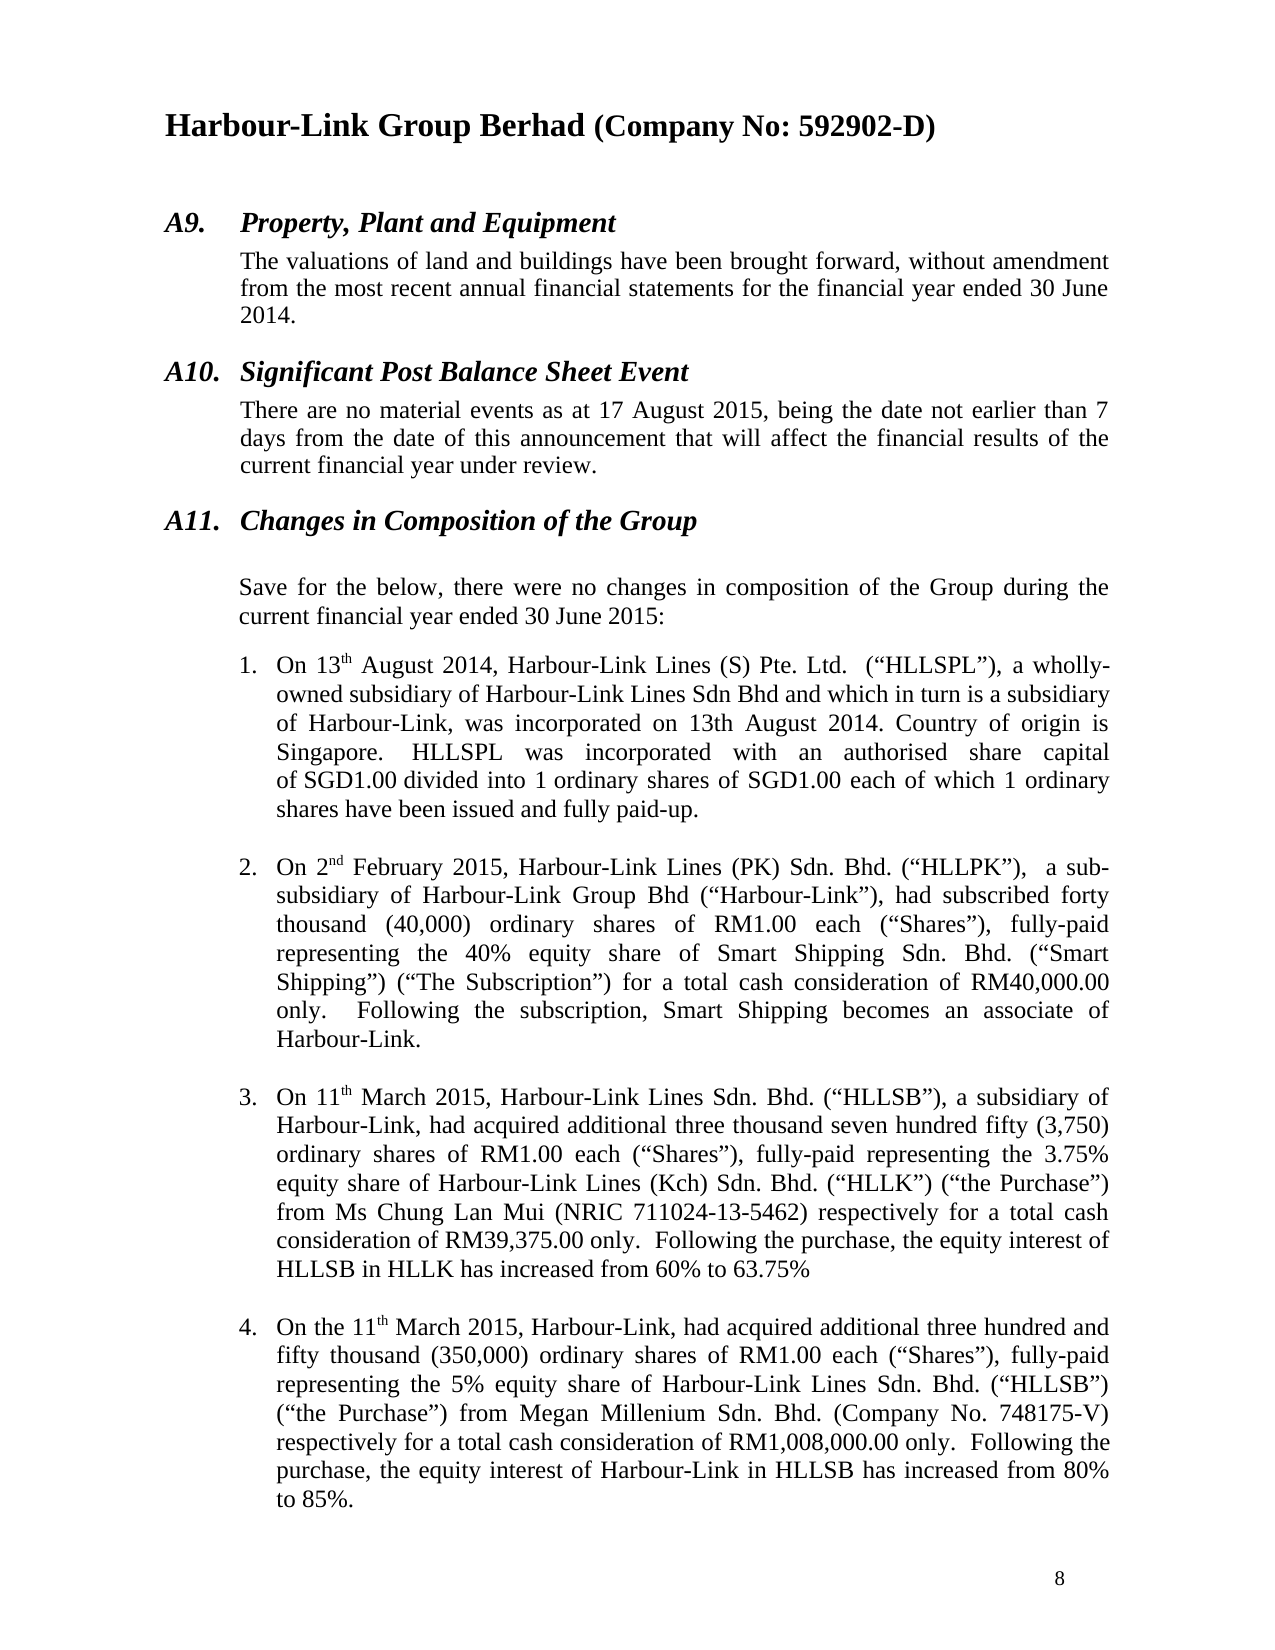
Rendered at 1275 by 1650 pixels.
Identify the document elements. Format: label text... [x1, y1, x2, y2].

list On 13th August 2014, Harbour-Link Lines (S) Pte. Ltd. (“HLLSPL”), a wholly-owned subsidiary of Harbour-Link Lines Sdn Bhd and which in turn is a subsidiary of Harbour-Link, was incorporated on 13th August 2014. Country of origin is Singapore. HLLSPL was incorporated with an authorised share capital of SGD1.00 divided into 1 ordinary shares of SGD1.00 each of which 1 ordinary shares have been issued and fully paid-up. [239, 650, 1110, 823]
list On 2nd February 2015, Harbour-Link Lines (PK) Sdn. Bhd. (“HLLPK”), a sub-subsidiary of Harbour-Link Group Bhd (“Harbour-Link”), had subscribed forty thousand (40,000) ordinary shares of RM1.00 each (“Shares”), fully-paid representing the 40% equity share of Smart Shipping Sdn. Bhd. (“Smart Shipping”) (“The Subscription”) for a total cash consideration of RM40,000.00 only. Following the subscription, Smart Shipping becomes an associate of Harbour-Link. [239, 852, 1110, 1053]
list On 11th March 2015, Harbour-Link Lines Sdn. Bhd. (“HLLSB”), a subsidiary of Harbour-Link, had acquired additional three thousand seven hundred fifty (3,750) ordinary shares of RM1.00 each (“Shares”), fully-paid representing the 3.75% equity share of Harbour-Link Lines (Kch) Sdn. Bhd. (“HLLK”) (“the Purchase”) from Ms Chung Lan Mui (NRIC 711024-13-5462) respectively for a total cash consideration of RM39,375.00 only. Following the purchase, the equity interest of HLLSB in HLLK has increased from 60% to 63.75% [239, 1082, 1110, 1283]
subtitle A9. Property, Plant and Equipment [165, 205, 1110, 239]
subtitle A11. Changes in Composition of the Group [165, 503, 1110, 537]
subtitle A10. Significant Post Balance Sheet Event [165, 354, 1110, 388]
text Save for the below, there were no changes in composition of the Group during the current financial year ended 30 June 2015: [239, 572, 1110, 629]
text The valuations of land and buildings have been brought forward, without amendment from the most recent annual financial statements for the financial year ended 30 June 2014. [240, 248, 1110, 329]
text There are no material events as at 17 August 2015, being the date not earlier than 7 days from the date of this announcement that will affect the financial results of the current financial year under review. [240, 397, 1110, 478]
list On the 11th March 2015, Harbour-Link, had acquired additional three hundred and fifty thousand (350,000) ordinary shares of RM1.00 each (“Shares”), fully-paid representing the 5% equity share of Harbour-Link Lines Sdn. Bhd. (“HLLSB”) (“the Purchase”) from Megan Millenium Sdn. Bhd. (Company No. 748175-V) respectively for a total cash consideration of RM1,008,000.00 only. Following the purchase, the equity interest of Harbour-Link in HLLSB has increased from 80% to 85%. [239, 1312, 1110, 1513]
